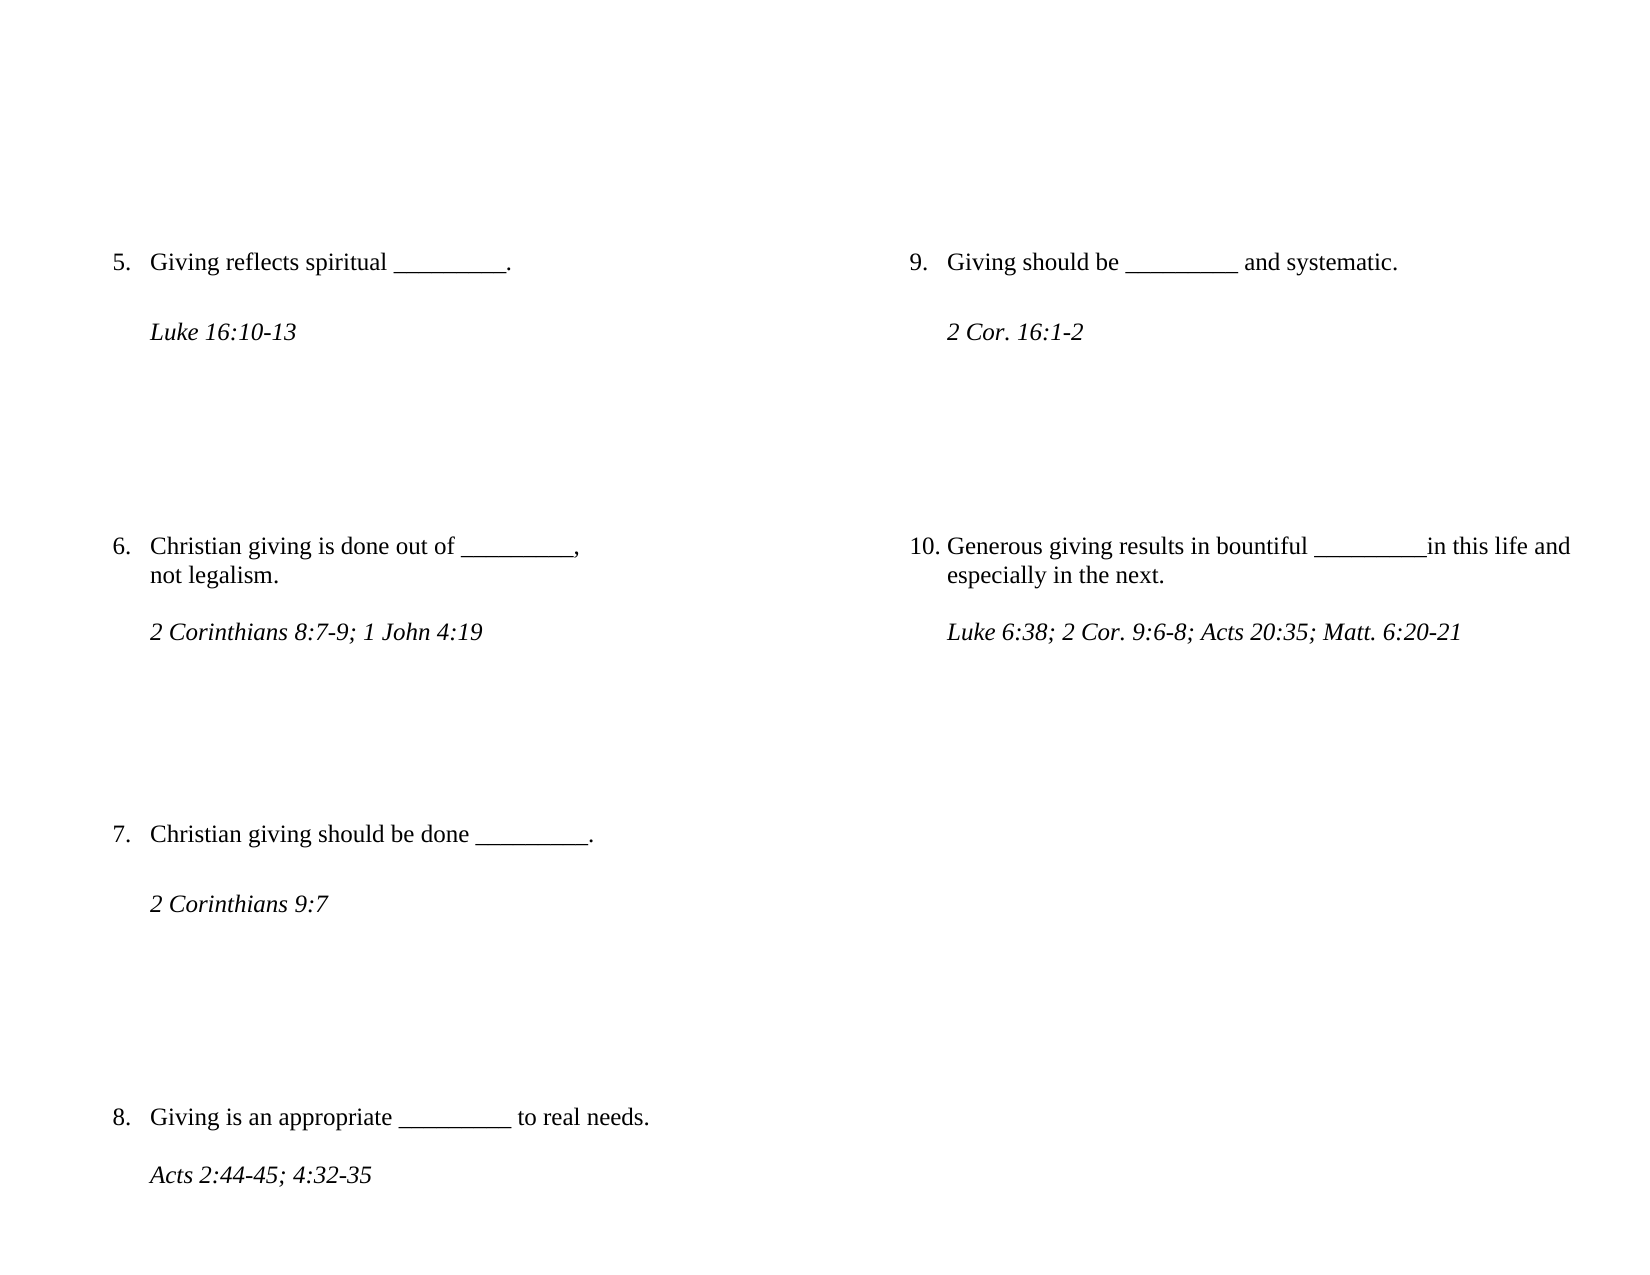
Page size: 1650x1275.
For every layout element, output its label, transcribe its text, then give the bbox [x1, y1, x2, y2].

list Christian giving should be done _________. [112, 819, 778, 847]
subtitle 2 Corinthians 9:7 [150, 889, 778, 917]
list Generous giving results in bountiful _________in this life and especially in the next. [909, 531, 1575, 589]
text not legalism. [150, 560, 778, 589]
text 2 Corinthians 8:7-9; 1 John 4:19 [75, 617, 778, 646]
list Giving is an appropriate _________ to real needs. [112, 1102, 778, 1131]
text Luke 6:38; 2 Cor. 9:6-8; Acts 20:35; Matt. 6:20-21 [872, 617, 1575, 646]
subtitle 2 Cor. 16:1-2 [947, 317, 1575, 346]
text Acts 2:44-45; 4:32-35 [75, 1160, 778, 1189]
list Giving reflects spiritual _________. [112, 247, 778, 276]
subtitle Luke 16:10-13 [150, 317, 778, 346]
list Giving should be _________ and systematic. [909, 247, 1575, 276]
list Christian giving is done out of _________, [112, 531, 778, 560]
